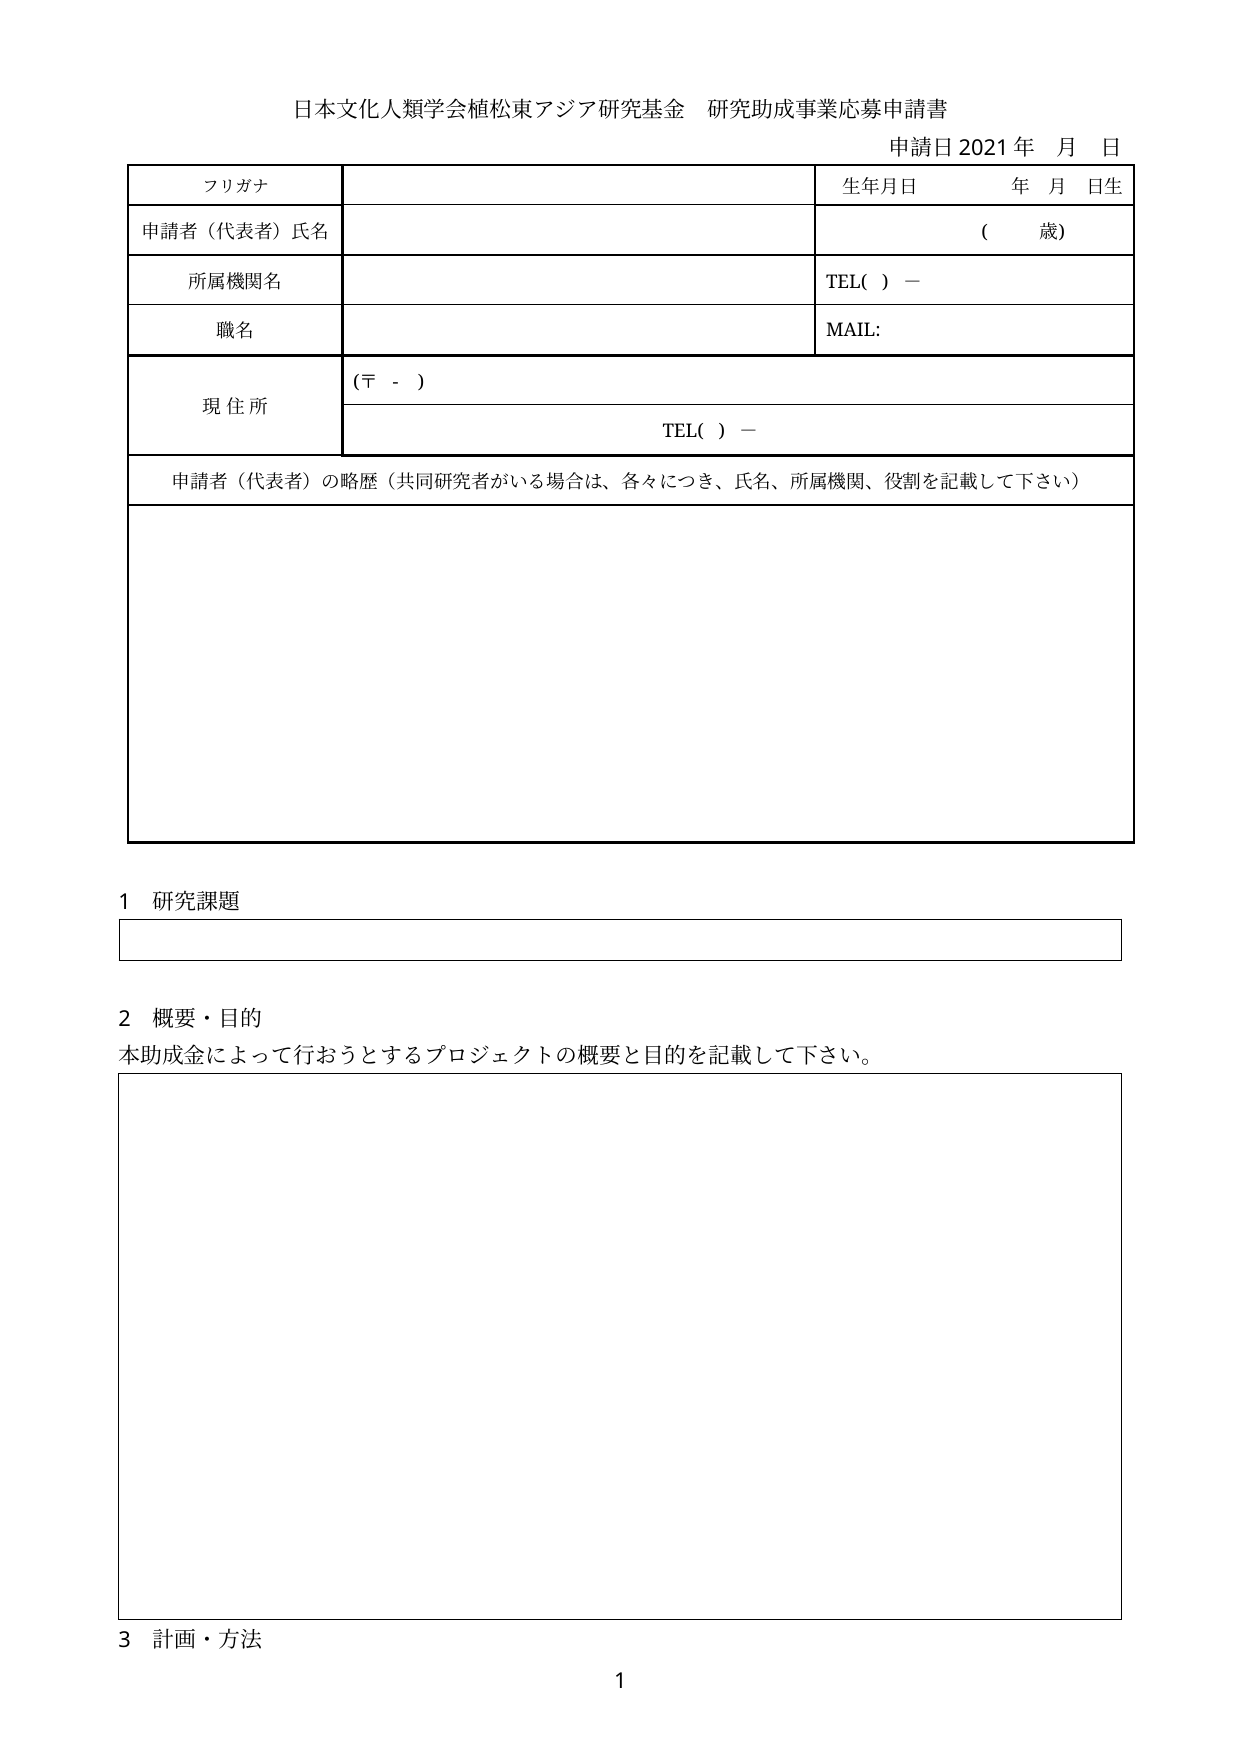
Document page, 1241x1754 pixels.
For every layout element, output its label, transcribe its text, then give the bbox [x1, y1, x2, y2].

table_cell [344, 205, 814, 254]
table_cell 職名 [129, 305, 341, 354]
table_cell [344, 305, 814, 354]
text 日本文化人類学会植松東アジア研究基金 研究助成事業応募申請書 [118, 89, 1122, 127]
table_cell TEL( ) － [344, 405, 1133, 454]
table_cell MAIL: [816, 305, 1133, 354]
table_cell ( 歳) [816, 206, 1133, 254]
table_header 生年月日 [816, 166, 928, 204]
table_cell 申請者（代表者）氏名 [129, 206, 341, 254]
table_cell TEL( ) － [816, 256, 1133, 304]
table_header 年 月 日生 [928, 166, 1133, 204]
table_header [344, 166, 814, 204]
text 2 概要・目的 [118, 998, 1122, 1036]
text 3 計画・方法 [118, 1620, 1122, 1657]
table_cell 現 住 所 [129, 357, 341, 454]
table_header [119, 1074, 1121, 1619]
table_header [120, 920, 1121, 960]
table_header フリガナ [129, 166, 341, 204]
table_cell [129, 506, 1133, 841]
text 本助成金によって行おうとするプロジェクトの概要と目的を記載して下さい。 [118, 1036, 1122, 1073]
text 1 研究課題 [118, 881, 1122, 918]
table_cell 所属機関名 [129, 256, 341, 304]
table_cell (〒 - ) [344, 357, 1133, 404]
table_cell 申請者（代表者）の略歴（共同研究者がいる場合は、各々につき、氏名、所属機関、役割を記載して下さい） [129, 456, 1133, 504]
text 申請日2021年 月 日 [118, 127, 1122, 164]
table_cell [344, 256, 814, 304]
